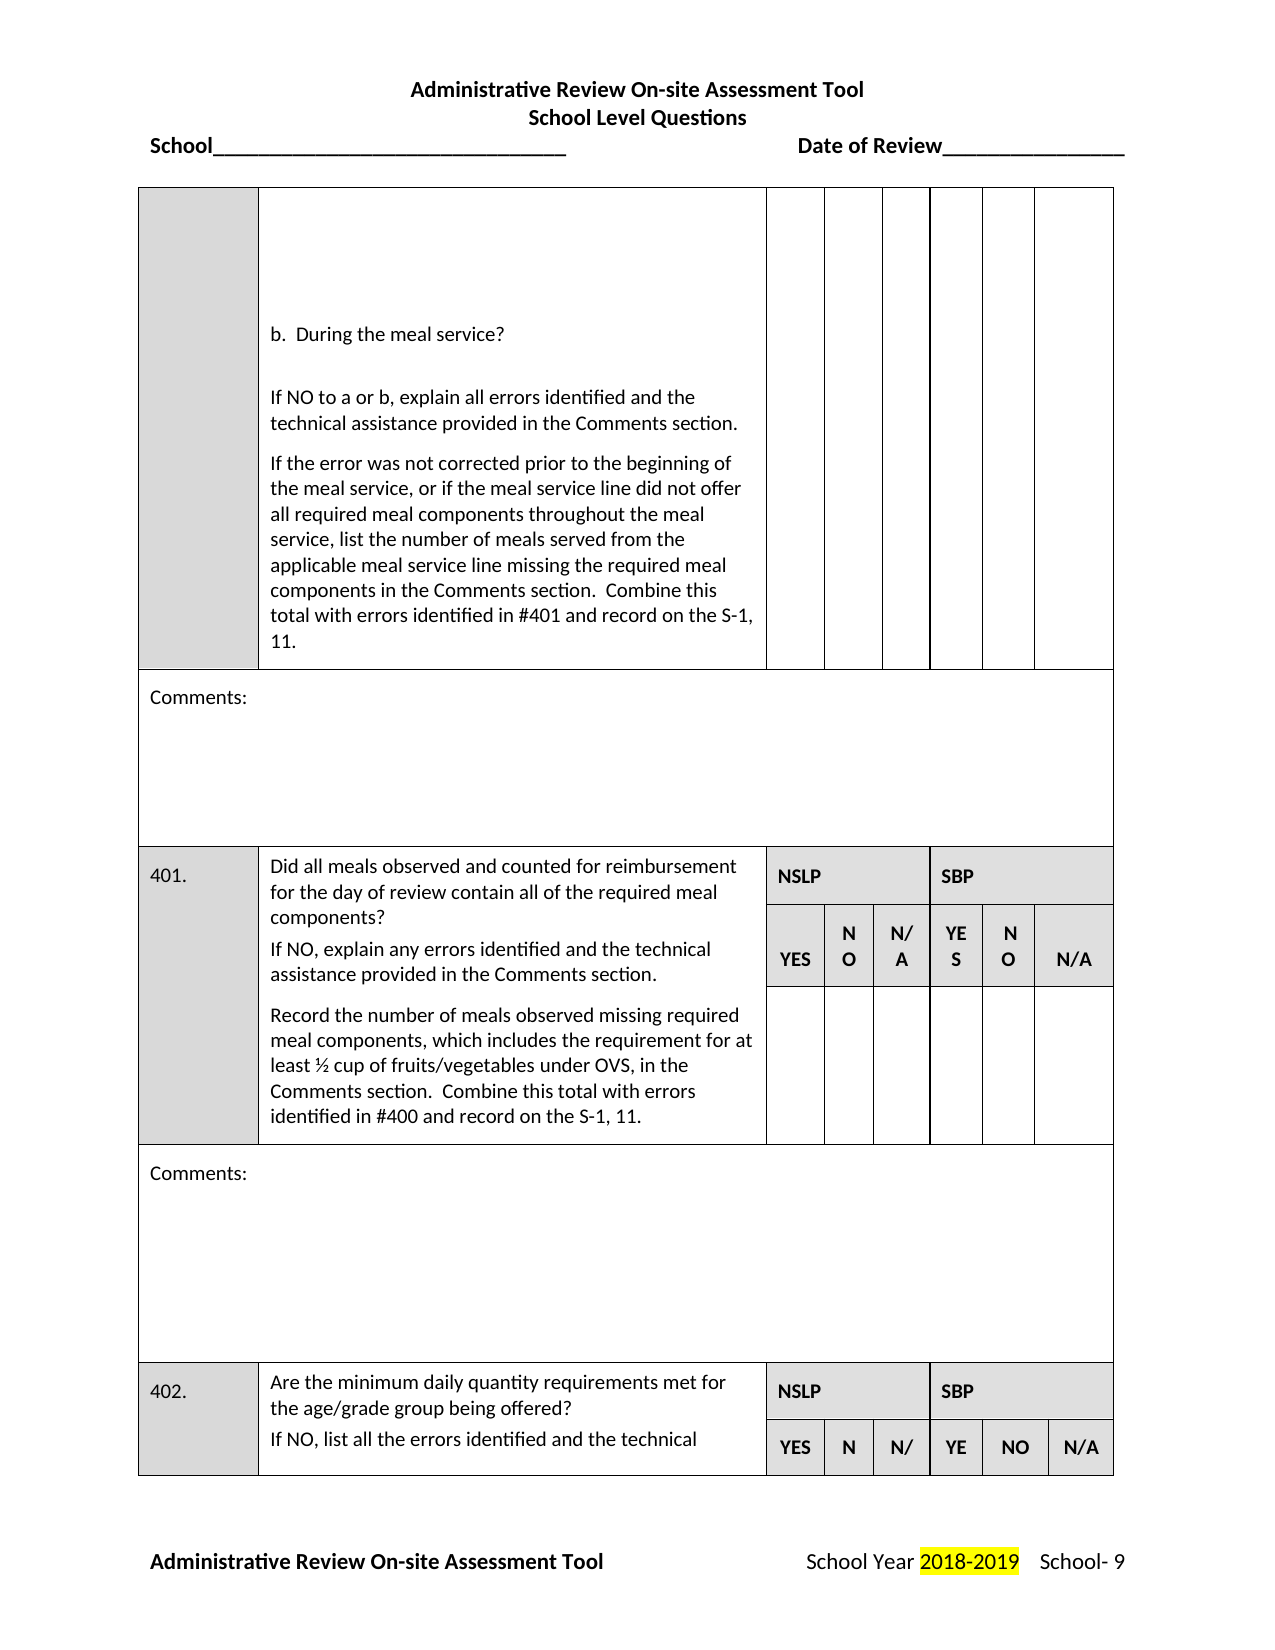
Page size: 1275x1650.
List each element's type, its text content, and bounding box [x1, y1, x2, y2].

table_cell [1035, 987, 1113, 1144]
table_cell Comments: [139, 1145, 1113, 1362]
table_cell [825, 987, 873, 1144]
table_cell YES [767, 905, 824, 986]
table_cell Are the minimum daily quantity requirements met for the age/grade group being offered? If NO, list all the errors identified and the technical assistance provided. Indicate whether the violations identified were repeat violations in the SFA. Record only the number of incomplete meals counted for reimbursement that will be subject to fiscal action in the appropriate field on the S-1, 12. [259, 1363, 766, 1475]
table_cell Comments: [139, 670, 1113, 846]
table_cell Did all meals observed and counted for reimbursement for the day of review contain all of the required meal components? If NO, explain any errors identified and the technical assistance provided in the Comments section. Record the number of meals observed missing required meal components, which includes the requirement for at least ½ cup of fruits/vegetables under OVS, in the Comments section. Combine this total with errors identified in #400 and record on the S-1, 11. [259, 847, 766, 1144]
table_cell N/A [874, 905, 929, 986]
table_cell 402. [139, 1363, 258, 1475]
table_cell NSLP [767, 1363, 929, 1418]
table_cell N/A [1049, 1420, 1113, 1475]
table_cell [931, 188, 982, 668]
table_cell NO [825, 905, 873, 986]
table_cell [983, 188, 1034, 668]
table_cell 401. [139, 847, 258, 1144]
table_cell [1035, 188, 1113, 668]
table_cell YES [767, 1420, 824, 1475]
table_cell YES [931, 905, 982, 986]
table_cell NO [983, 905, 1034, 986]
table_cell [931, 987, 982, 1144]
table_cell YES [931, 1420, 982, 1475]
table_cell [983, 987, 1034, 1144]
table_cell [874, 987, 929, 1144]
table_cell SBP [931, 847, 1113, 904]
table_cell NO [825, 1420, 873, 1475]
table_cell NSLP [767, 847, 929, 904]
table_cell N/A [1035, 905, 1113, 986]
table_cell N/A [874, 1420, 929, 1475]
table_cell NO [983, 1420, 1048, 1475]
table_cell [767, 188, 824, 668]
table_cell [825, 188, 882, 668]
table_cell [767, 987, 824, 1144]
table_cell SBP [931, 1363, 1113, 1418]
table_cell [883, 188, 929, 668]
